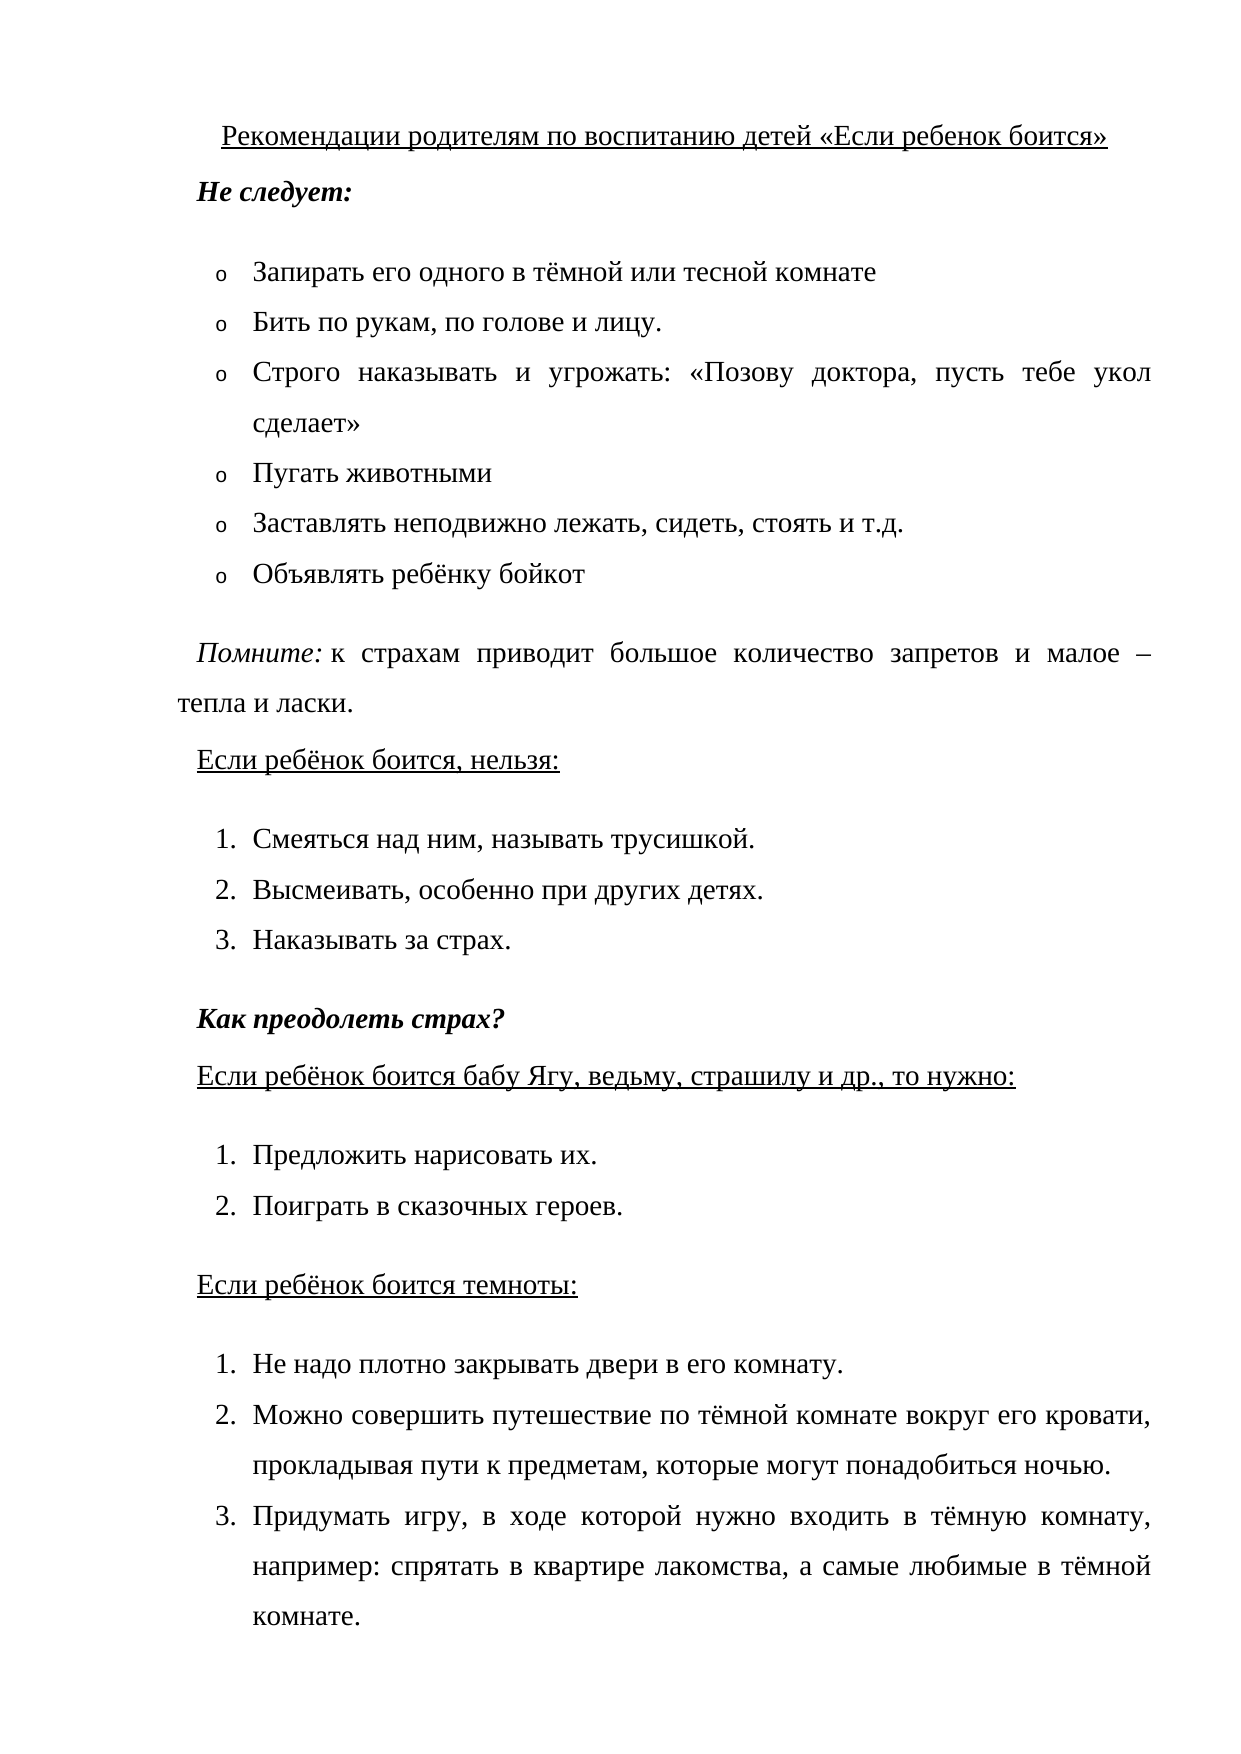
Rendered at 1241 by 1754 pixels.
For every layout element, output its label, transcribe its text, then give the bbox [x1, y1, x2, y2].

list Не надо плотно закрывать двери в его комнату. [215, 1347, 1152, 1380]
list Заставлять неподвижно лежать, сидеть, стоять и т.д. [215, 506, 1152, 539]
text Если ребёнок боится бабу Ягу, ведьму, страшилу и др., то нужно: [177, 1058, 1152, 1091]
list Смеяться над ним, называть трусишкой. [215, 821, 1152, 855]
list Предложить нарисовать их. [215, 1137, 1152, 1171]
text Не следует: [177, 174, 1152, 208]
text Как преодолеть страх? [177, 1002, 1152, 1035]
list Наказывать за страх. [215, 922, 1152, 956]
text Помните: к страхам приводит большое количество запретов и малое – тепла и ласки. [177, 635, 1152, 719]
list Строго наказывать и угрожать: «Позову доктора, пусть тебе укол сделает» [215, 354, 1152, 438]
list Высмеивать, особенно при других детях. [215, 872, 1152, 905]
list Придумать игру, в ходе которой нужно входить в тёмную комнату, например: спрятать в квартире лакомства, а самые любимые в тёмной комнате. [215, 1498, 1152, 1632]
list Пугать животными [215, 455, 1152, 489]
list Поиграть в сказочных героев. [215, 1188, 1152, 1221]
list Объявлять ребёнку бойкот [215, 556, 1152, 589]
list Бить по рукам, по голове и лицу. [215, 304, 1152, 338]
subtitle Рекомендации родителям по воспитанию детей «Если ребенок боится» [189, 118, 1139, 152]
text Если ребёнок боится темноты: [177, 1267, 1152, 1301]
list Запирать его одного в тёмной или тесной комнате [215, 254, 1152, 287]
text Если ребёнок боится, нельзя: [177, 742, 1152, 776]
list Можно совершить путешествие по тёмной комнате вокруг его кровати, прокладывая пути к предметам, которые могут понадобиться ночью. [215, 1397, 1152, 1481]
